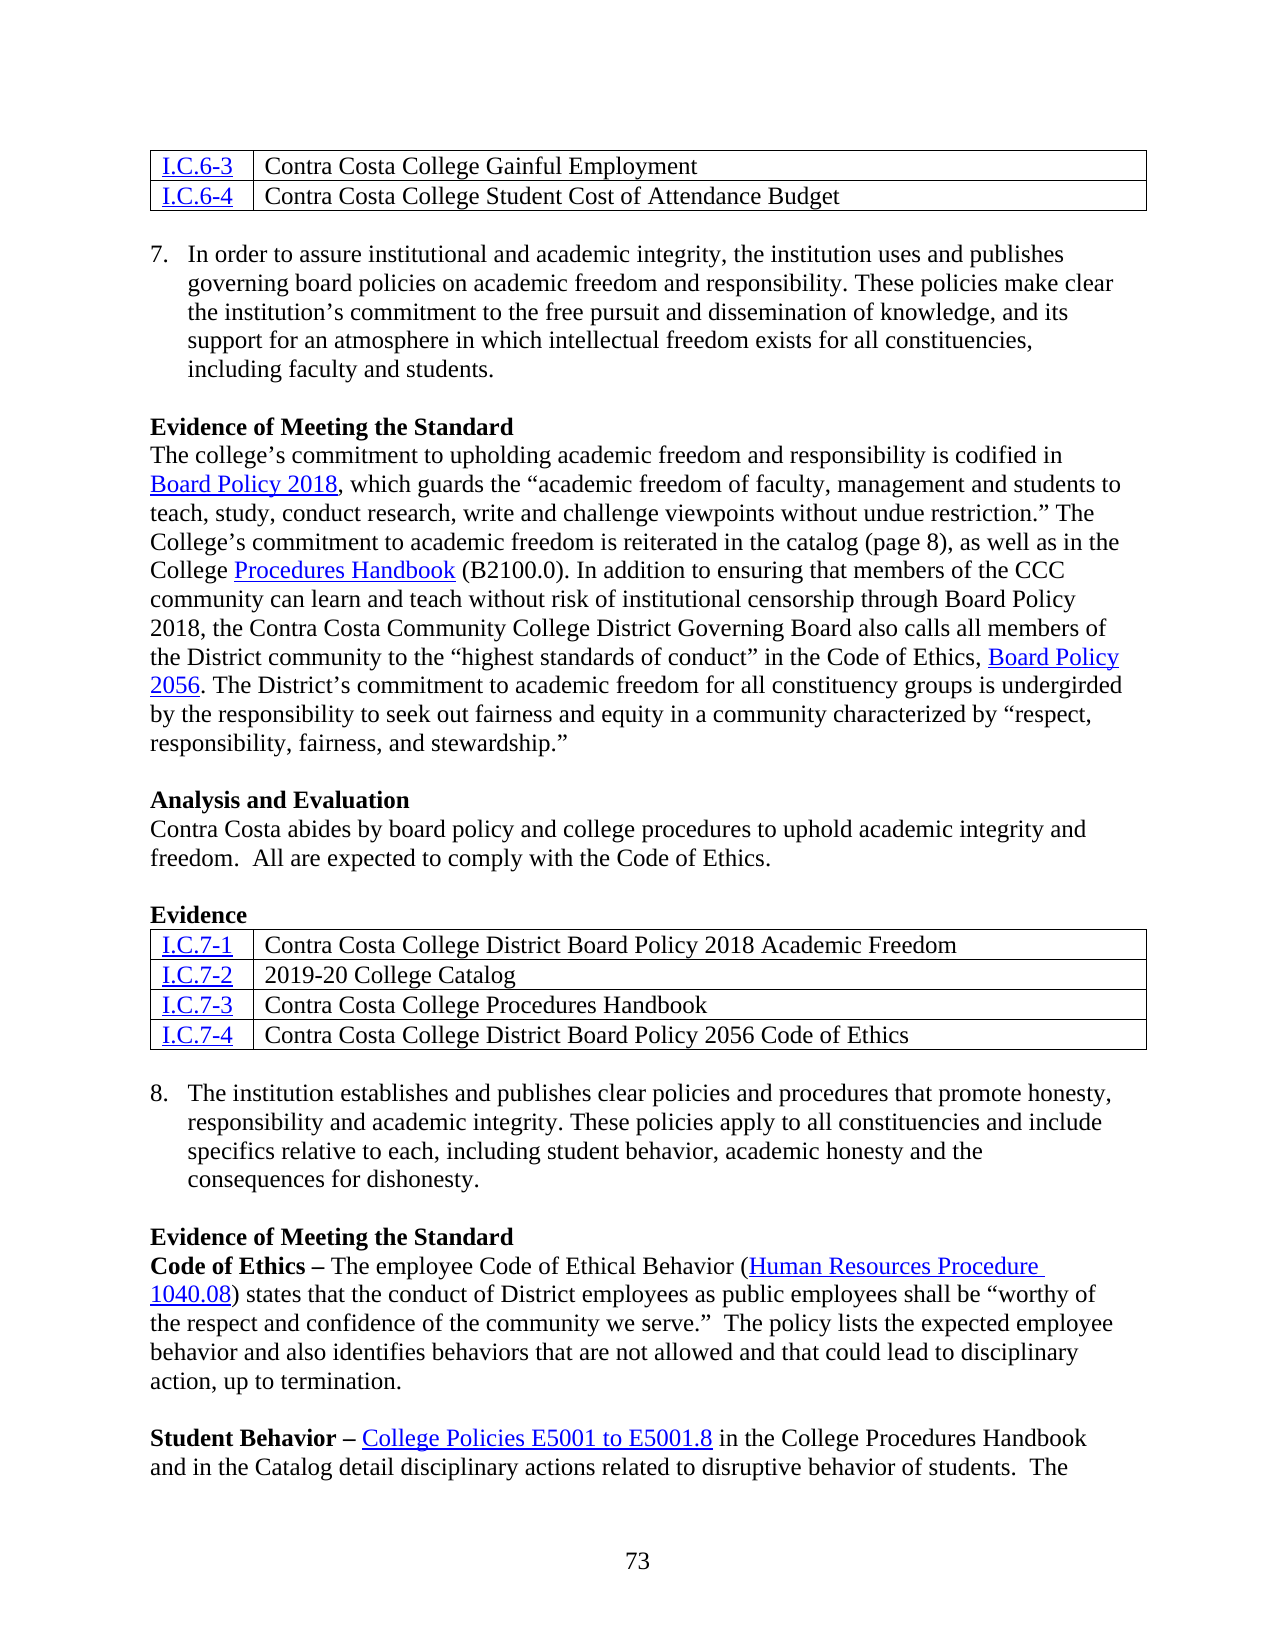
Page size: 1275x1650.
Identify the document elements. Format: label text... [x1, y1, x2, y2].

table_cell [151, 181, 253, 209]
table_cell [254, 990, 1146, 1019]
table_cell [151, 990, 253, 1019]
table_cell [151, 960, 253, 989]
text Evidence of Meeting the Standard [150, 1222, 1125, 1251]
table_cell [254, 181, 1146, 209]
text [150, 1423, 1125, 1481]
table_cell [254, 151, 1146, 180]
list The institution establishes and publishes clear policies and procedures that promote honesty, responsibility and academic integrity. These policies apply to all constituencies and include specifics relative to each, including student behavior, academic honesty and the consequences for dishonesty. [150, 1078, 1125, 1193]
text Analysis and Evaluation [150, 786, 1125, 814]
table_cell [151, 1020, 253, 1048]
text Code of Ethics – The employee Code of Ethical Behavior (Human Resources Procedure 1040.08) states that the conduct of District employees as public employees shall be “worthy of the respect and confidence of the community we serve.” The policy lists the expected employee behavior and also identifies behaviors that are not allowed and that could lead to disciplinary action, up to termination. [150, 1251, 1125, 1394]
text Evidence of Meeting the Standard [150, 412, 1125, 441]
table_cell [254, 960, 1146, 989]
list In order to assure institutional and academic integrity, the institution uses and publishes governing board policies on academic freedom and responsibility. These policies make clear the institution’s commitment to the free pursuit and dissemination of knowledge, and its support for an atmosphere in which intellectual freedom exists for all constituencies, including faculty and students. [150, 239, 1125, 383]
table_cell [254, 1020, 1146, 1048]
text Contra Costa abides by board policy and college procedures to uphold academic integrity and freedom. All are expected to comply with the Code of Ethics. [150, 814, 1125, 872]
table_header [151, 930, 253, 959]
text Evidence [150, 901, 1125, 929]
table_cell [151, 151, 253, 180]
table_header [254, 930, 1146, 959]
text The college’s commitment to upholding academic freedom and responsibility is codified in Board Policy 2018, which guards the “academic freedom of faculty, management and students to teach, study, conduct research, write and challenge viewpoints without undue restriction.” The College’s commitment to academic freedom is reiterated in the catalog (page 8), as well as in the College Procedures Handbook (B2100.0). In addition to ensuring that members of the CCC community can learn and teach without risk of institutional censorship through Board Policy 2018, the Contra Costa Community College District Governing Board also calls all members of the District community to the “highest standards of conduct” in the Code of Ethics, Board Policy 2056. The District’s commitment to academic freedom for all constituency groups is undergirded by the responsibility to seek out fairness and equity in a community characterized by “respect, responsibility, fairness, and stewardship.” [150, 441, 1125, 757]
